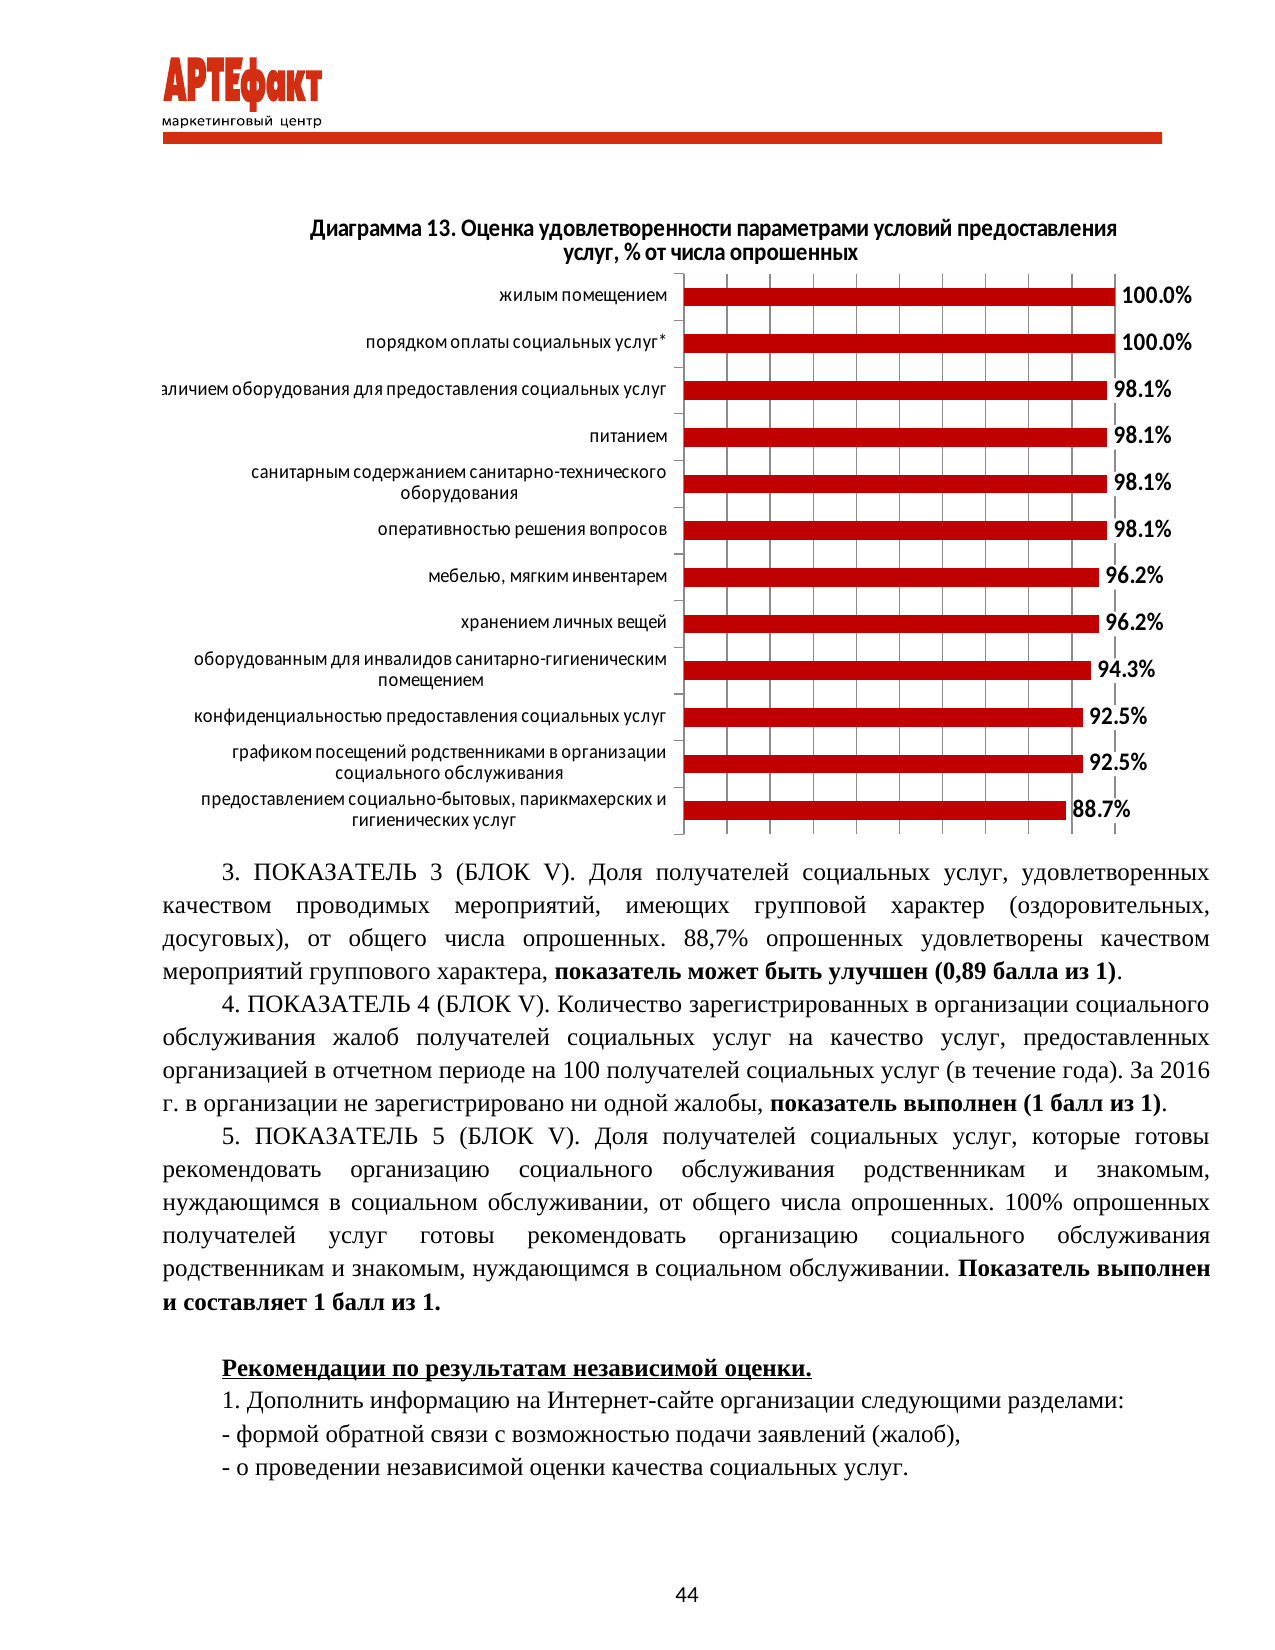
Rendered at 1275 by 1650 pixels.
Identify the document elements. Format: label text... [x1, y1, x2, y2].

text - о проведении независимой оценки качества социальных услуг. [162, 1452, 1211, 1480]
text 5. ПОКАЗАТЕЛЬ 5 (БЛОК V). Доля получателей социальных услуг, которые готовы рекомендовать организацию социального обслуживания родственникам и знакомым, нуждающимся в социальном обслуживании, от общего числа опрошенных. 100% опрошенных получателей услуг готовы рекомендовать организацию социального обслуживания родственникам и знакомым, нуждающимся в социальном обслуживании. Показатель выполнен и составляет 1 балл из 1. [162, 1121, 1211, 1315]
text Рекомендации по результатам независимой оценки. [162, 1353, 1211, 1381]
text 3. ПОКАЗАТЕЛЬ 3 (БЛОК V). Доля получателей социальных услуг, удовлетворенных качеством проводимых мероприятий, имеющих групповой характер (оздоровительных, досуговых), от общего числа опрошенных. 88,7% опрошенных удовлетворены качеством мероприятий группового характера, показатель может быть улучшен (0,89 балла из 1). [162, 857, 1211, 985]
text - формой обратной связи с возможностью подачи заявлений (жалоб), [162, 1419, 1211, 1447]
text 4. ПОКАЗАТЕЛЬ 4 (БЛОК V). Количество зарегистрированных в организации социального обслуживания жалоб получателей социальных услуг на качество услуг, предоставленных организацией в отчетном периоде на 100 получателей социальных услуг (в течение года). За 2016 г. в организации не зарегистрировано ни одной жалобы, показатель выполнен (1 балл из 1). [162, 989, 1211, 1117]
text 1. Дополнить информацию на Интернет-сайте организации следующими разделами: [162, 1386, 1211, 1414]
